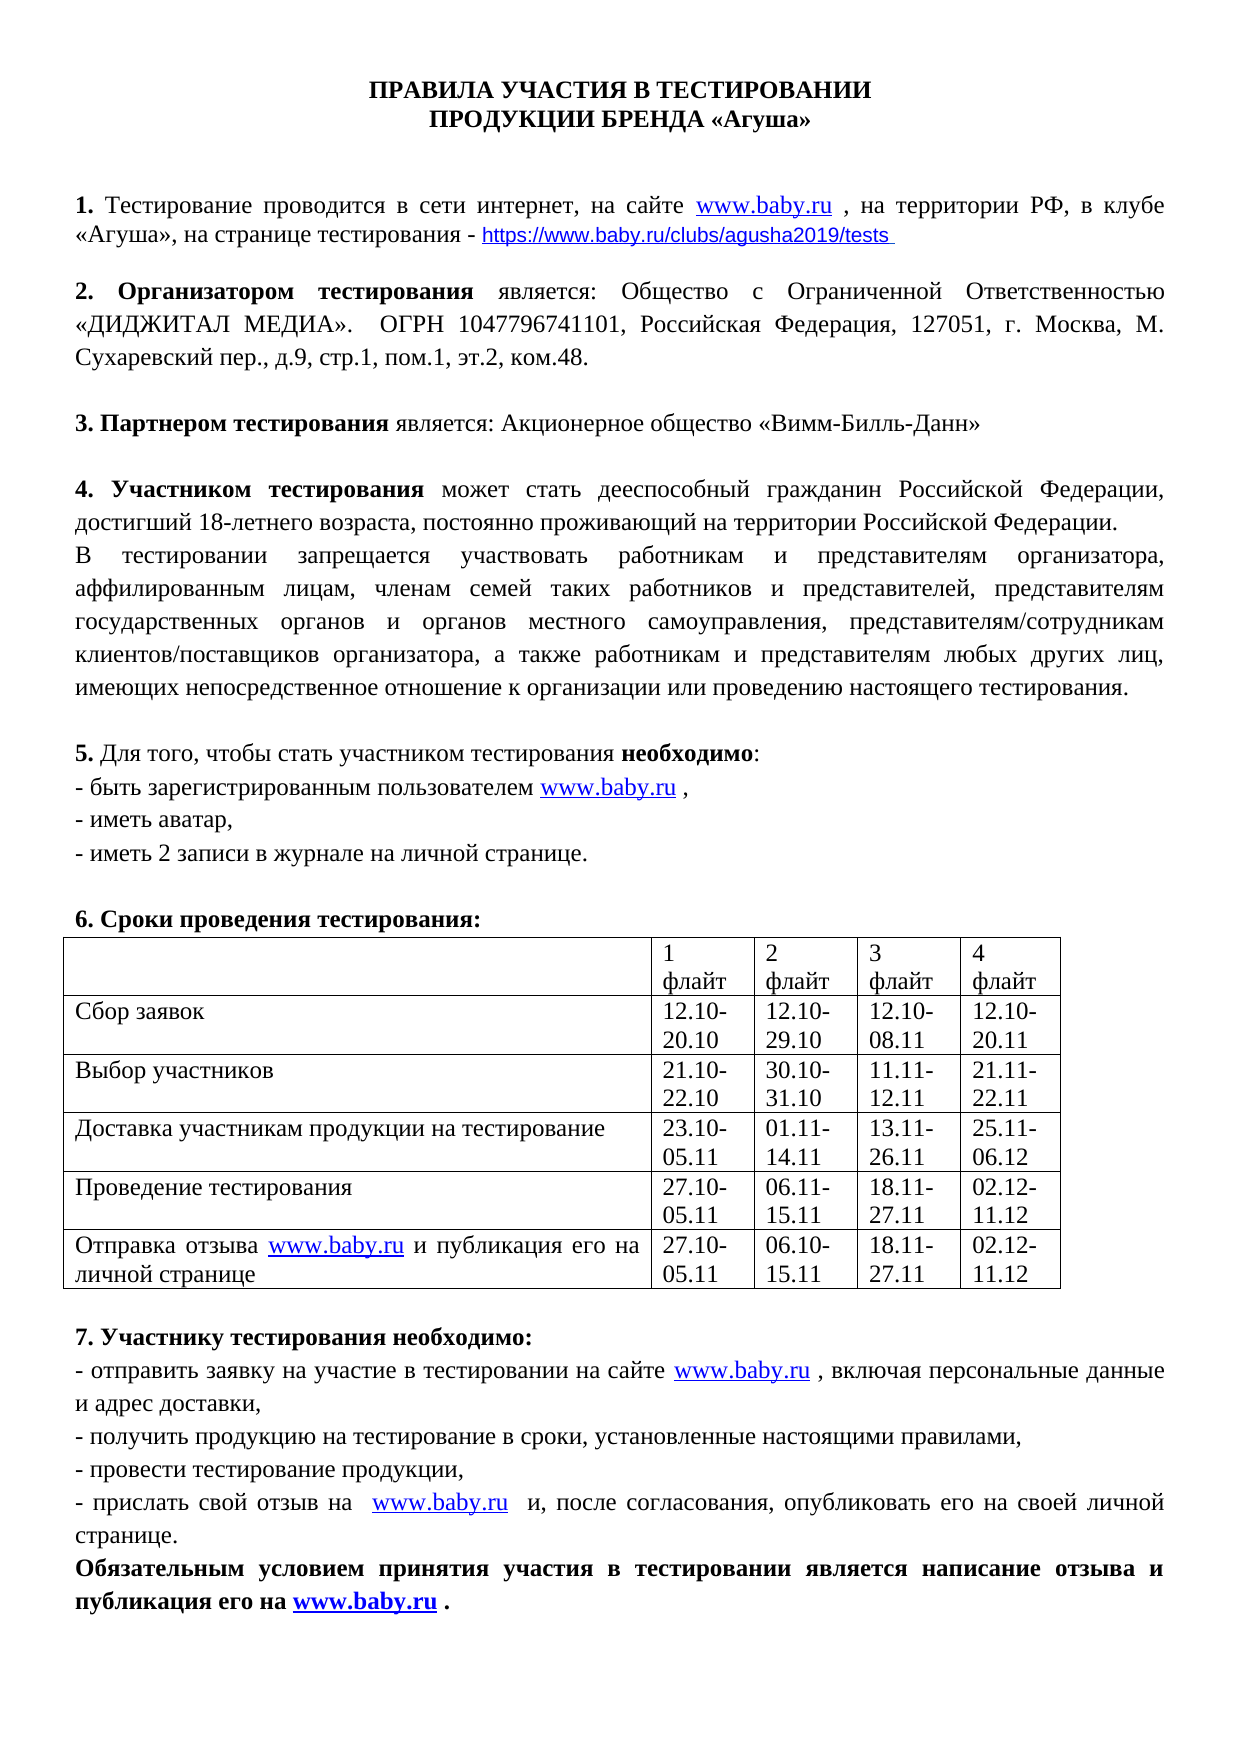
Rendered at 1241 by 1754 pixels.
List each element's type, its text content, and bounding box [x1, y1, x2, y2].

table_cell 21.10-22.10 [652, 1055, 754, 1112]
table_cell 12.10-29.10 [755, 996, 857, 1054]
text - провести тестирование продукции, [75, 1454, 1165, 1483]
table_cell Сбор заявок [64, 996, 651, 1054]
text - получить продукцию на тестирование в сроки, установленные настоящими правилами, [75, 1421, 1165, 1450]
table_header 3 флайт [858, 938, 960, 995]
text - быть зарегистрированным пользователем www.baby.ru , [75, 772, 1165, 800]
text ПРОДУКЦИИ БРЕНДА «Агуша» [75, 104, 1165, 132]
table_cell 01.11-14.11 [755, 1113, 857, 1171]
table_cell 13.11-26.11 [858, 1113, 960, 1171]
table_cell 02.12-11.12 [961, 1172, 1060, 1229]
text 6. Сроки проведения тестирования: [75, 904, 1165, 932]
table_header [64, 938, 651, 995]
table_header 2 флайт [755, 938, 857, 995]
text - отправить заявку на участие в тестировании на сайте www.baby.ru , включая персональные данные и адрес доставки, [75, 1355, 1165, 1417]
text - иметь аватар, [75, 804, 1165, 833]
table_cell 12.10-20.10 [652, 996, 754, 1054]
text Обязательным условием принятия участия в тестировании является написание отзыва и публикация его на www.baby.ru . [75, 1553, 1165, 1615]
text 7. Участнику тестирования необходимо: [75, 1322, 1165, 1351]
table_cell 12.10-20.11 [961, 996, 1060, 1054]
table_cell 21.11-22.11 [961, 1055, 1060, 1112]
table_cell 06.11-15.11 [755, 1172, 857, 1229]
text 4. Участником тестирования может стать дееспособный гражданин Российской Федерации, достигший 18-летнего возраста, постоянно проживающий на территории Российской Федерации. [75, 474, 1165, 536]
table_cell 11.11-12.11 [858, 1055, 960, 1112]
table_cell 23.10-05.11 [652, 1113, 754, 1171]
text 1. Тестирование проводится в сети интернет, на сайте www.baby.ru , на территории РФ, в клубе «Агуша», на странице тестирования - https://www.baby.ru/clubs/agusha2019/tests [75, 190, 1165, 247]
text - иметь 2 записи в журнале на личной странице. [75, 838, 1165, 866]
text - прислать свой отзыв на www.baby.ru и, после согласования, опубликовать его на своей личной странице. [75, 1487, 1165, 1549]
text В тестировании запрещается участвовать работникам и представителям организатора, аффилированным лицам, членам семей таких работников и представителей, представителям государственных органов и органов местного самоуправления, представителям/сотрудникам клиентов/поставщиков организатора, а также работникам и представителям любых других лиц, имеющих непосредственное отношение к организации или проведению настоящего тестирования. [75, 540, 1165, 701]
table_cell 18.11-27.11 [858, 1230, 960, 1288]
table_cell Отправка отзыва www.baby.ru и публикация его на личной странице [64, 1230, 651, 1288]
table_cell 18.11-27.11 [858, 1172, 960, 1229]
table_cell Выбор участников [64, 1055, 651, 1112]
table_cell 27.10-05.11 [652, 1230, 754, 1288]
table_cell Проведение тестирования [64, 1172, 651, 1229]
table_cell Доставка участникам продукции на тестирование [64, 1113, 651, 1171]
text ПРАВИЛА УЧАСТИЯ В ТЕСТИРОВАНИИ [75, 75, 1165, 104]
table_header 1 флайт [652, 938, 754, 995]
text 3. Партнером тестирования является: Акционерное общество «Вимм-Билль-Данн» [75, 408, 1165, 437]
table_cell 27.10-05.11 [652, 1172, 754, 1229]
table_cell 06.10-15.11 [755, 1230, 857, 1288]
text 2. Организатором тестирования является: Общество с Ограниченной Ответственностью «ДИДЖИТАЛ МЕДИА». ОГРН 1047796741101, Российская Федерация, 127051, г. Москва, М. Сухаревский пер., д.9, стр.1, пом.1, эт.2, ком.48. [75, 276, 1165, 371]
table_cell 30.10-31.10 [755, 1055, 857, 1112]
table_cell 12.10-08.11 [858, 996, 960, 1054]
table_cell 25.11-06.12 [961, 1113, 1060, 1171]
table_cell 02.12-11.12 [961, 1230, 1060, 1288]
table_header 4 флайт [961, 938, 1060, 995]
text 5. Для того, чтобы стать участником тестирования необходимо: [75, 738, 1165, 767]
